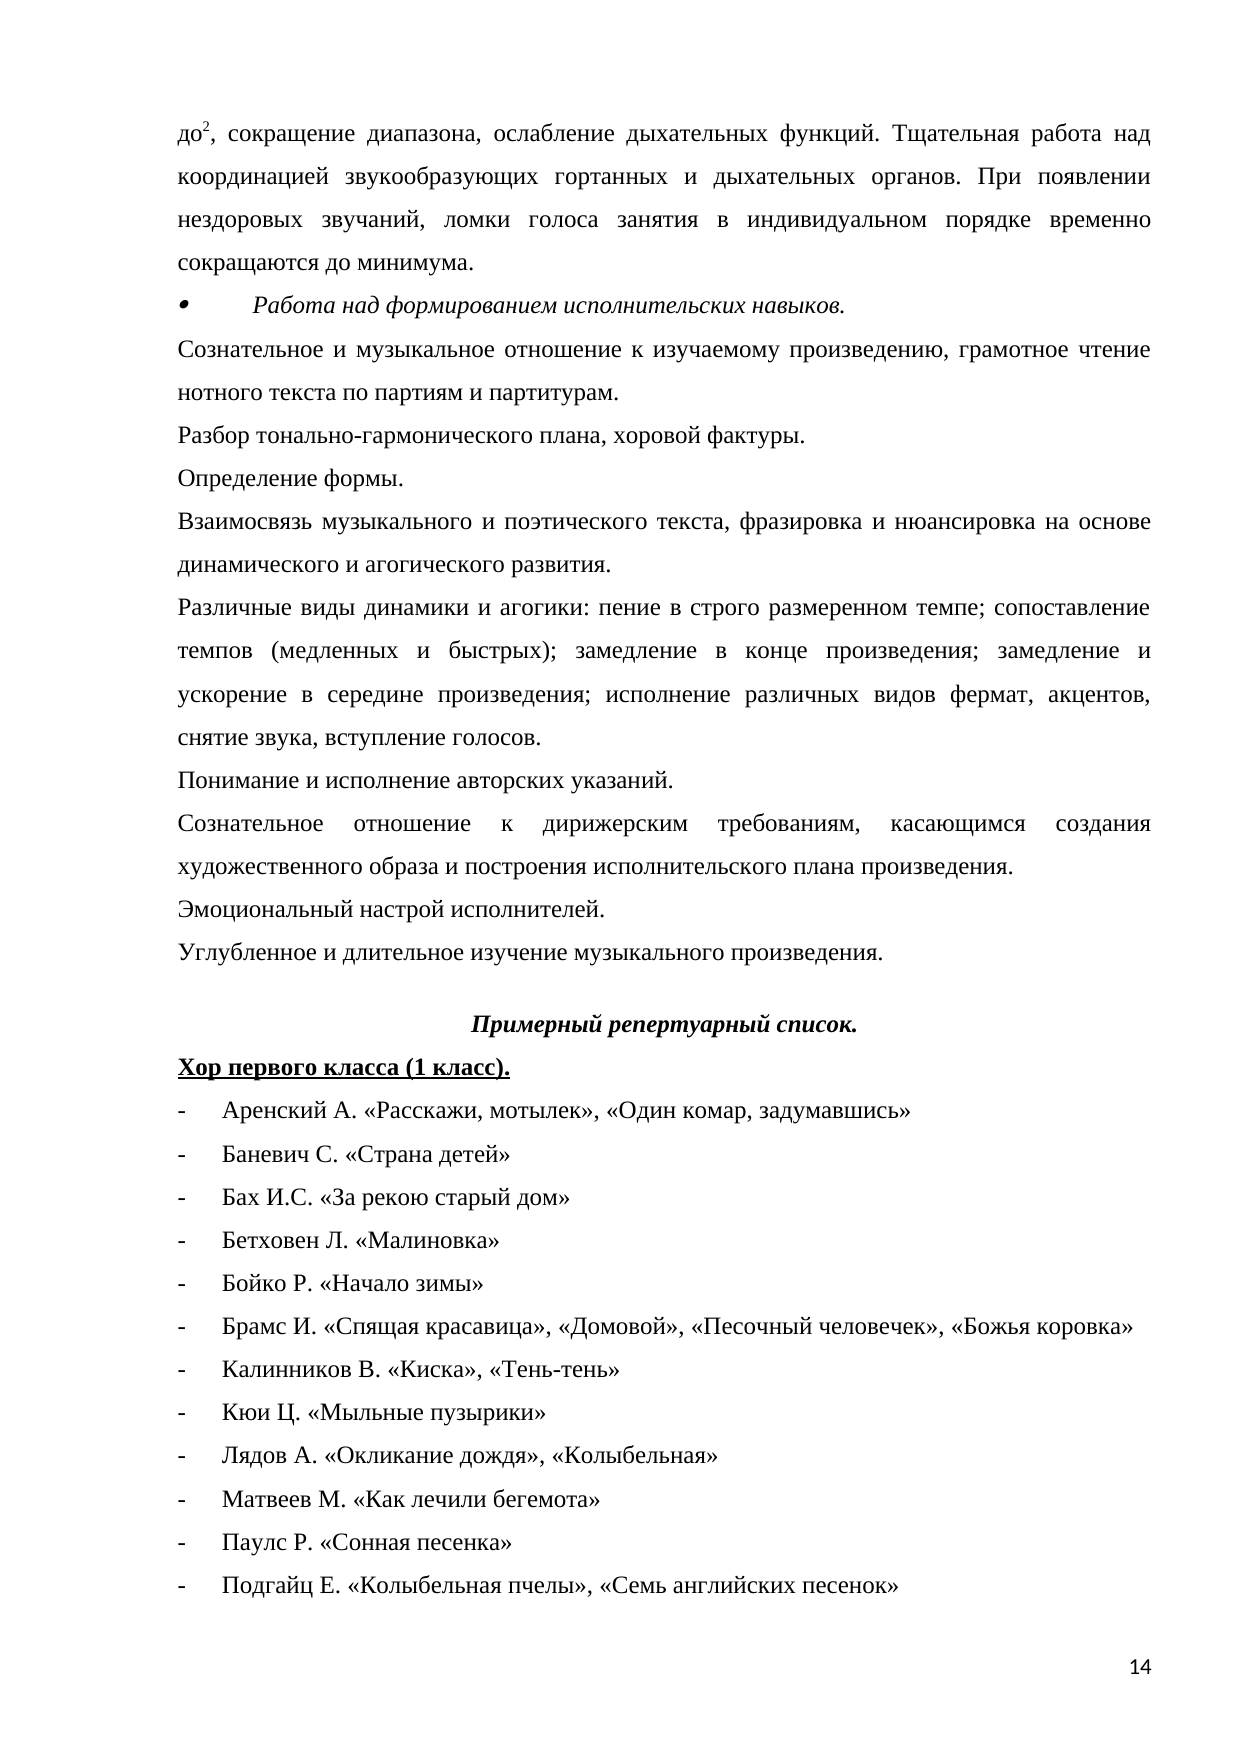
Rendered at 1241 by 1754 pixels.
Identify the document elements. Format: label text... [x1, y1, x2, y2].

list Баневич С. «Страна детей» [177, 1139, 1152, 1167]
text Углубленное и длительное изучение музыкального произведения. [177, 937, 1152, 966]
list Бах И.С. «За рекою старый дом» [177, 1182, 1152, 1211]
list Кюи Ц. «Мыльные пузырики» [177, 1397, 1152, 1426]
list Брамс И. «Спящая красавица», «Домовой», «Песочный человечек», «Божья коровка» [177, 1311, 1152, 1340]
text Хор первого класса (1 класс). [177, 1052, 1152, 1081]
text Сознательное отношение к дирижерским требованиям, касающимся создания художественного образа и построения исполнительского плана произведения. [177, 808, 1152, 880]
list Работа над формированием исполнительских навыков. [177, 291, 1152, 319]
text Разбор тонально-гармонического плана, хоровой фактуры. [177, 420, 1152, 449]
text Определение формы. [177, 463, 1152, 492]
list Аренский А. «Расскажи, мотылек», «Один комар, задумавшись» [177, 1096, 1152, 1124]
text Понимание и исполнение авторских указаний. [177, 765, 1152, 794]
text Эмоциональный настрой исполнителей. [177, 894, 1152, 923]
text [177, 118, 1152, 276]
list Лядов А. «Окликание дождя», «Колыбельная» [177, 1441, 1152, 1469]
list Бетховен Л. «Малиновка» [177, 1225, 1152, 1254]
list Калинников В. «Киска», «Тень-тень» [177, 1354, 1152, 1383]
list Подгайц Е. «Колыбельная пчелы», «Семь английских песенок» [177, 1570, 1152, 1599]
text Примерный репертуарный список. [177, 1009, 1152, 1038]
list Матвеев М. «Как лечили бегемота» [177, 1484, 1152, 1512]
text Взаимосвязь музыкального и поэтического текста, фразировка и нюансировка на основе динамического и агогического развития. [177, 506, 1152, 578]
text Различные виды динамики и агогики: пение в строго размеренном темпе; сопоставление темпов (медленных и быстрых); замедление в конце произведения; замедление и ускорение в середине произведения; исполнение различных видов фермат, акцентов, снятие звука, вступление голосов. [177, 592, 1152, 751]
list Бойко Р. «Начало зимы» [177, 1268, 1152, 1297]
text Сознательное и музыкальное отношение к изучаемому произведению, грамотное чтение нотного текста по партиям и партитурам. [177, 334, 1152, 406]
list Паулс Р. «Сонная песенка» [177, 1527, 1152, 1556]
